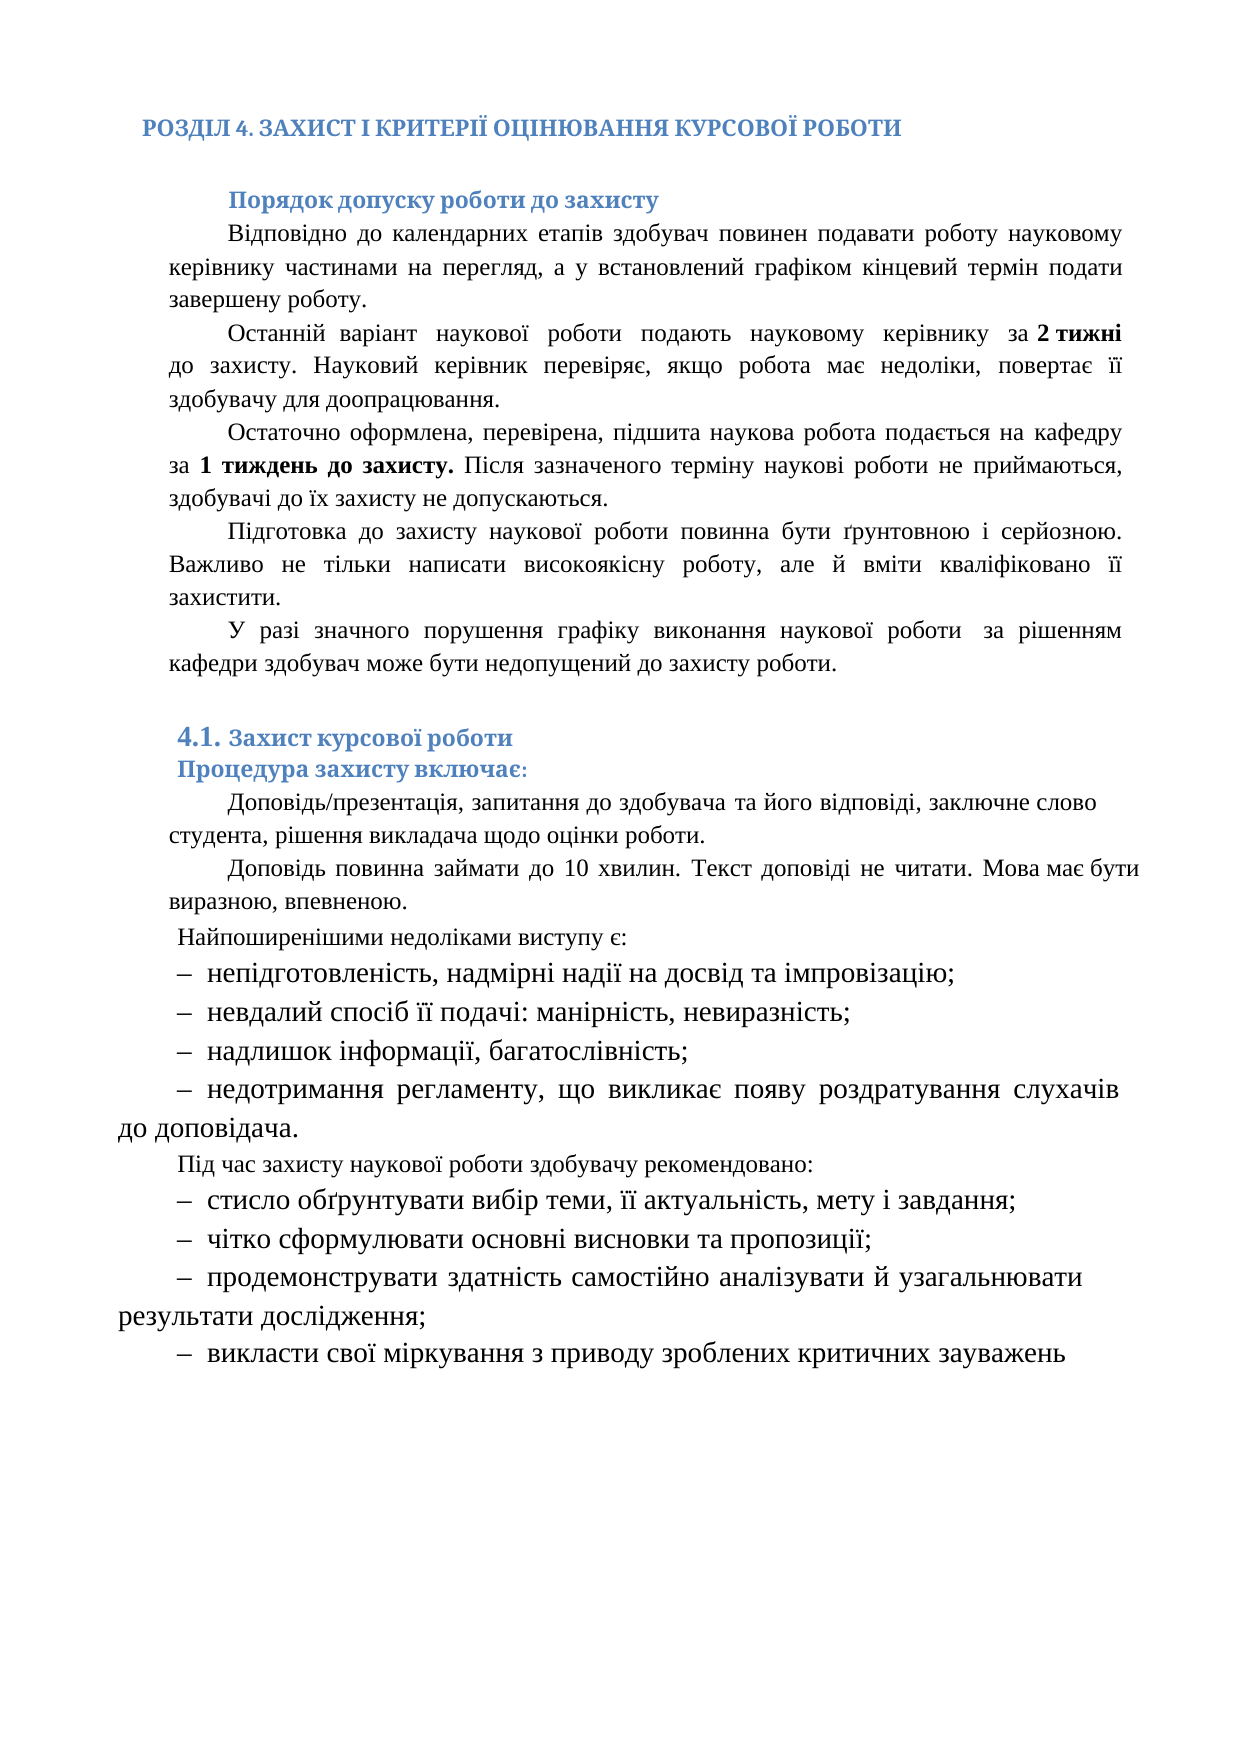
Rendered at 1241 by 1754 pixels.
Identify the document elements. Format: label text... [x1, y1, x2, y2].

subtitle РОЗДІЛ 4. ЗАХИСТ І КРИТЕРІЇ ОЦІНЮВАННЯ КУРСОВОЇ РОБОТИ [142, 116, 1146, 142]
text Відповідно до календарних етапів здобувач повинен подавати роботу науковому керівнику частинами на перегляд, а у встановлений графіком кінцевий термін подати завершену роботу. [168, 218, 1122, 313]
list недотримання регламенту, що викликає появу роздратування слухачів до доповідача. [118, 1071, 1122, 1143]
subtitle Захист курсової роботи Процедура захисту включає: [177, 719, 559, 783]
list викласти свої міркування з приводу зроблених критичних зауважень [177, 1336, 1146, 1369]
list стисло обґрунтувати вибір теми, її актуальність, мету і завдання; [177, 1182, 1146, 1216]
text Доповідь/презентація, запитання до здобувача та його відповіді, заключне слово студента, рішення викладача щодо оцінки роботи. [168, 787, 1146, 848]
text У разі значного порушення графіку виконання наукової роботи за рішенням кафедри здобувач може бути недопущений до захисту роботи. [168, 615, 1123, 677]
text Остаточно оформлена, перевірена, підшита наукова робота подається на кафедру за 1 тиждень до захисту. Після зазначеного терміну наукові роботи не приймаються, здобувачі до їх захисту не допускаються. [168, 417, 1122, 511]
text Під час захисту наукової роботи здобувачу рекомендовано: [177, 1149, 1146, 1177]
text Найпоширенішими недоліками виступу є: [177, 919, 1146, 952]
list надлишок інформації, багатослівність; [177, 1033, 1146, 1066]
list продемонструвати здатність самостійно аналізувати й узагальнювати результати дослідження; [118, 1259, 1122, 1331]
text Останній варіант наукової роботи подають науковому керівнику за 2 тижні до захисту. Науковий керівник перевіряє, якщо робота має недоліки, повертає її здобувачу для доопрацювання. [168, 318, 1122, 412]
list невдалий спосіб її подачі: манірність, невиразність; [177, 994, 1146, 1028]
subtitle Порядок допуску роботи до захисту [228, 188, 1146, 214]
list непідготовленість, надмірні надії на досвід та імпровізацію; [177, 956, 1146, 989]
list чітко сформулювати основні висновки та пропозиції; [177, 1221, 1146, 1254]
text Доповідь повинна займати до 10 хвилин. Текст доповіді не читати. Мова має бути виразною, впевненою. [168, 853, 1146, 914]
text Підготовка до захисту наукової роботи повинна бути ґрунтовною і серйозною. Важливо не тільки написати високоякісну роботу, але й вміти кваліфіковано її захистити. [168, 516, 1122, 611]
